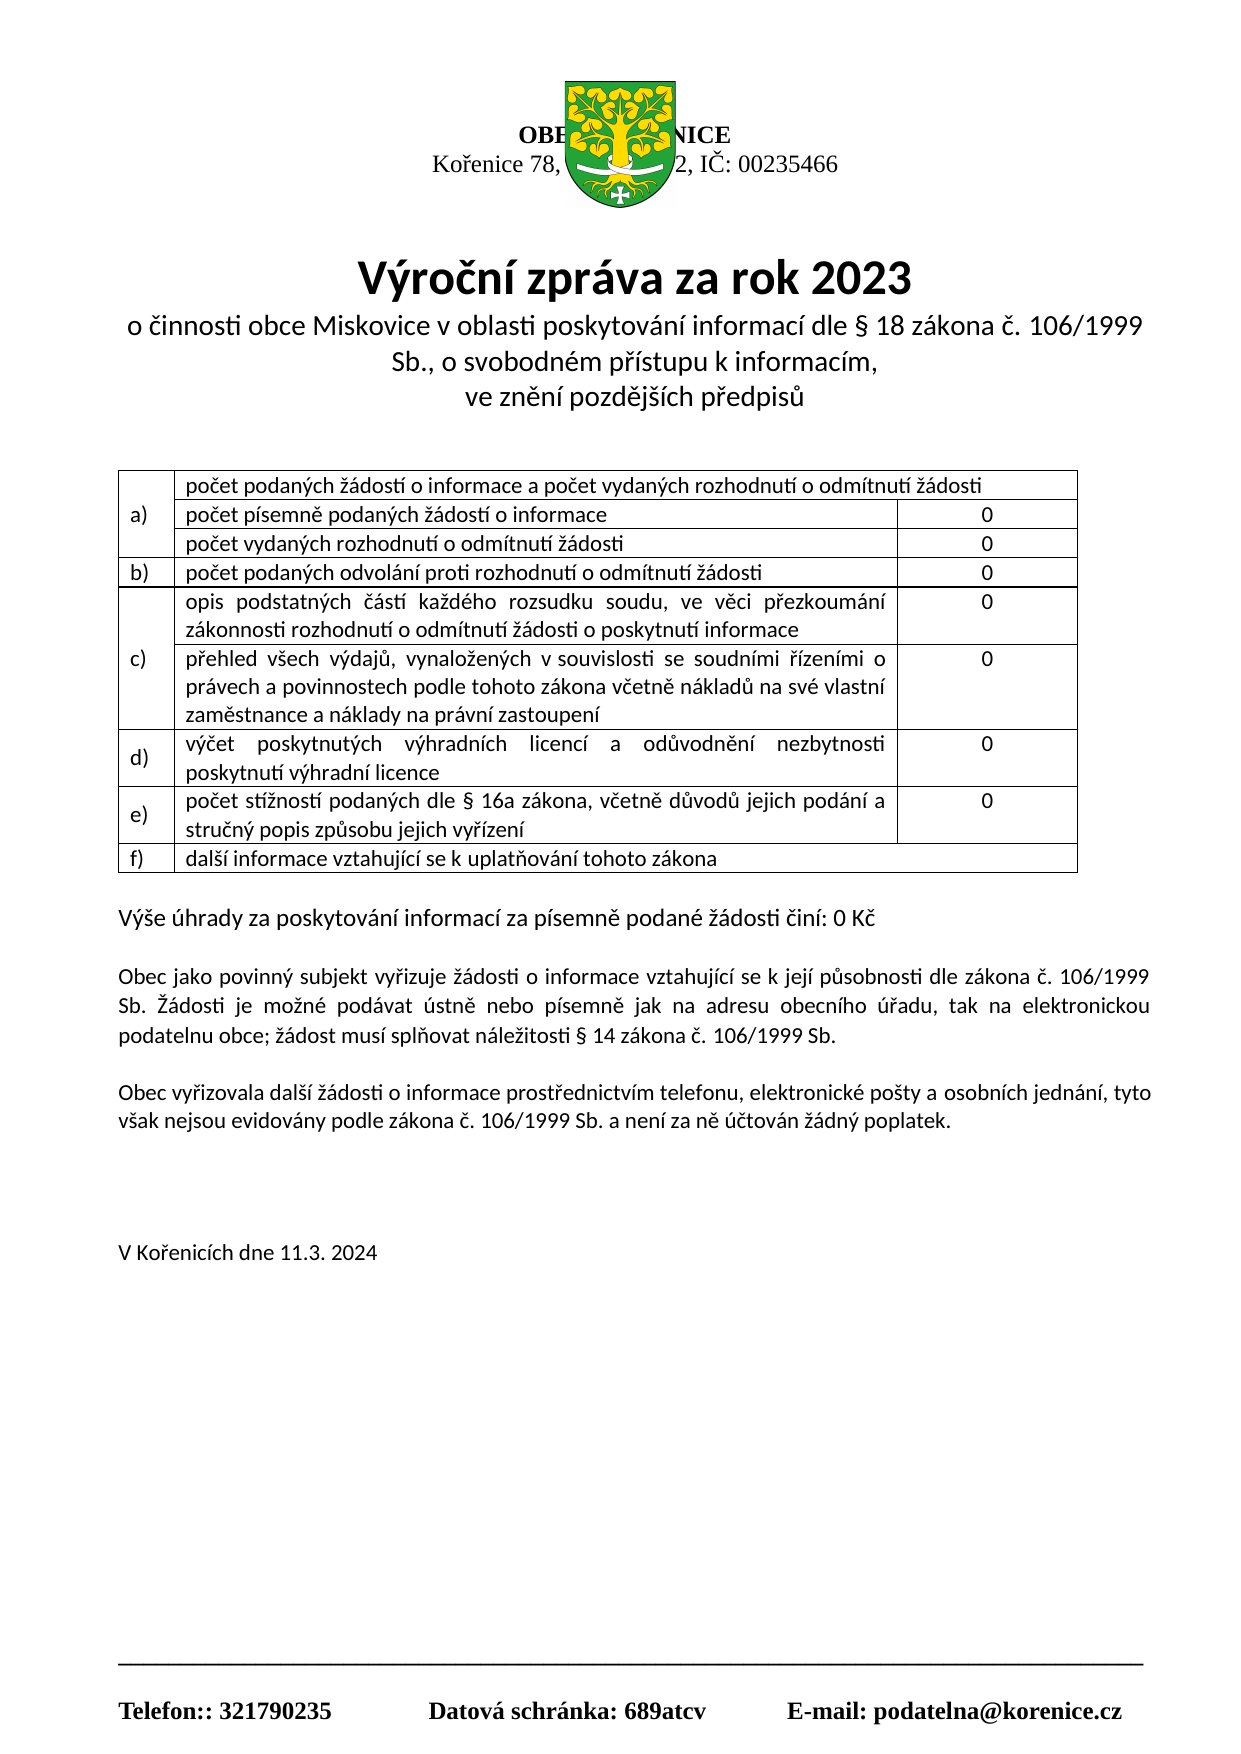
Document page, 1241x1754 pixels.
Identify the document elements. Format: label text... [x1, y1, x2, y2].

table_cell počet stížností podaných dle § 16a zákona, včetně důvodů jejich podání a stručný popis způsobu jejich vyřízení [175, 787, 897, 843]
text Výroční zpráva za rok 2023 [118, 246, 1152, 307]
table_cell 0 [898, 730, 1077, 786]
picture [564, 81, 676, 208]
text ve znění pozdějších předpisů [118, 378, 1152, 414]
table_cell 0 [898, 787, 1077, 843]
text V Kořenicích dne 11.3. 2024 [118, 1238, 1152, 1266]
table_cell výčet poskytnutých výhradních licencí a odůvodnění nezbytnosti poskytnutí výhradní licence [175, 730, 897, 786]
table_cell b) [119, 558, 174, 586]
table_cell opis podstatných částí každého rozsudku soudu, ve věci přezkoumání zákonnosti rozhodnutí o odmítnutí žádosti o poskytnutí informace [175, 588, 897, 643]
table_cell přehled všech výdajů, vynaložených v souvislosti se soudními řízeními o právech a povinnostech podle tohoto zákona včetně nákladů na své vlastní zaměstnance a náklady na právní zastoupení [175, 645, 897, 728]
text Obec vyřizovala další žádosti o informace prostřednictvím telefonu, elektronické pošty a osobních jednání, tyto však nejsou evidovány podle zákona č. 106/1999 Sb. a není za ně účtován žádný poplatek. [118, 1078, 1152, 1134]
table_cell další informace vztahující se k uplatňování tohoto zákona [175, 844, 1077, 872]
table_cell 0 [898, 529, 1077, 557]
table_cell 0 [898, 645, 1077, 728]
table_header počet podaných žádostí o informace a počet vydaných rozhodnutí o odmítnutí žádosti [175, 471, 1077, 499]
table_cell f) [119, 844, 174, 872]
table_cell počet vydaných rozhodnutí o odmítnutí žádosti [175, 529, 897, 557]
table_cell počet písemně podaných žádostí o informace [175, 500, 897, 528]
table_header a) [119, 471, 174, 557]
table_cell c) [119, 588, 174, 728]
table_cell d) [119, 730, 174, 786]
table_cell počet podaných odvolání proti rozhodnutí o odmítnutí žádosti [175, 558, 897, 586]
table_cell 0 [898, 588, 1077, 643]
table_cell e) [119, 787, 174, 843]
text Obec jako povinný subjekt vyřizuje žádosti o informace vztahující se k její působnosti dle zákona č. 106/1999 Sb. Žádosti je možné podávat ústně nebo písemně jak na adresu obecního úřadu, tak na elektronickou podatelnu obce; žádost musí splňovat náležitosti § 14 zákona č. 106/1999 Sb. [118, 962, 1152, 1049]
table_cell 0 [898, 558, 1077, 586]
table_cell 0 [898, 500, 1077, 528]
text Výše úhrady za poskytování informací za písemně podané žádosti činí: 0 Kč [118, 902, 1152, 933]
text o činnosti obce Miskovice v oblasti poskytování informací dle § 18 zákona č. 106/1999 Sb., o svobodném přístupu k informacím, [118, 307, 1152, 378]
